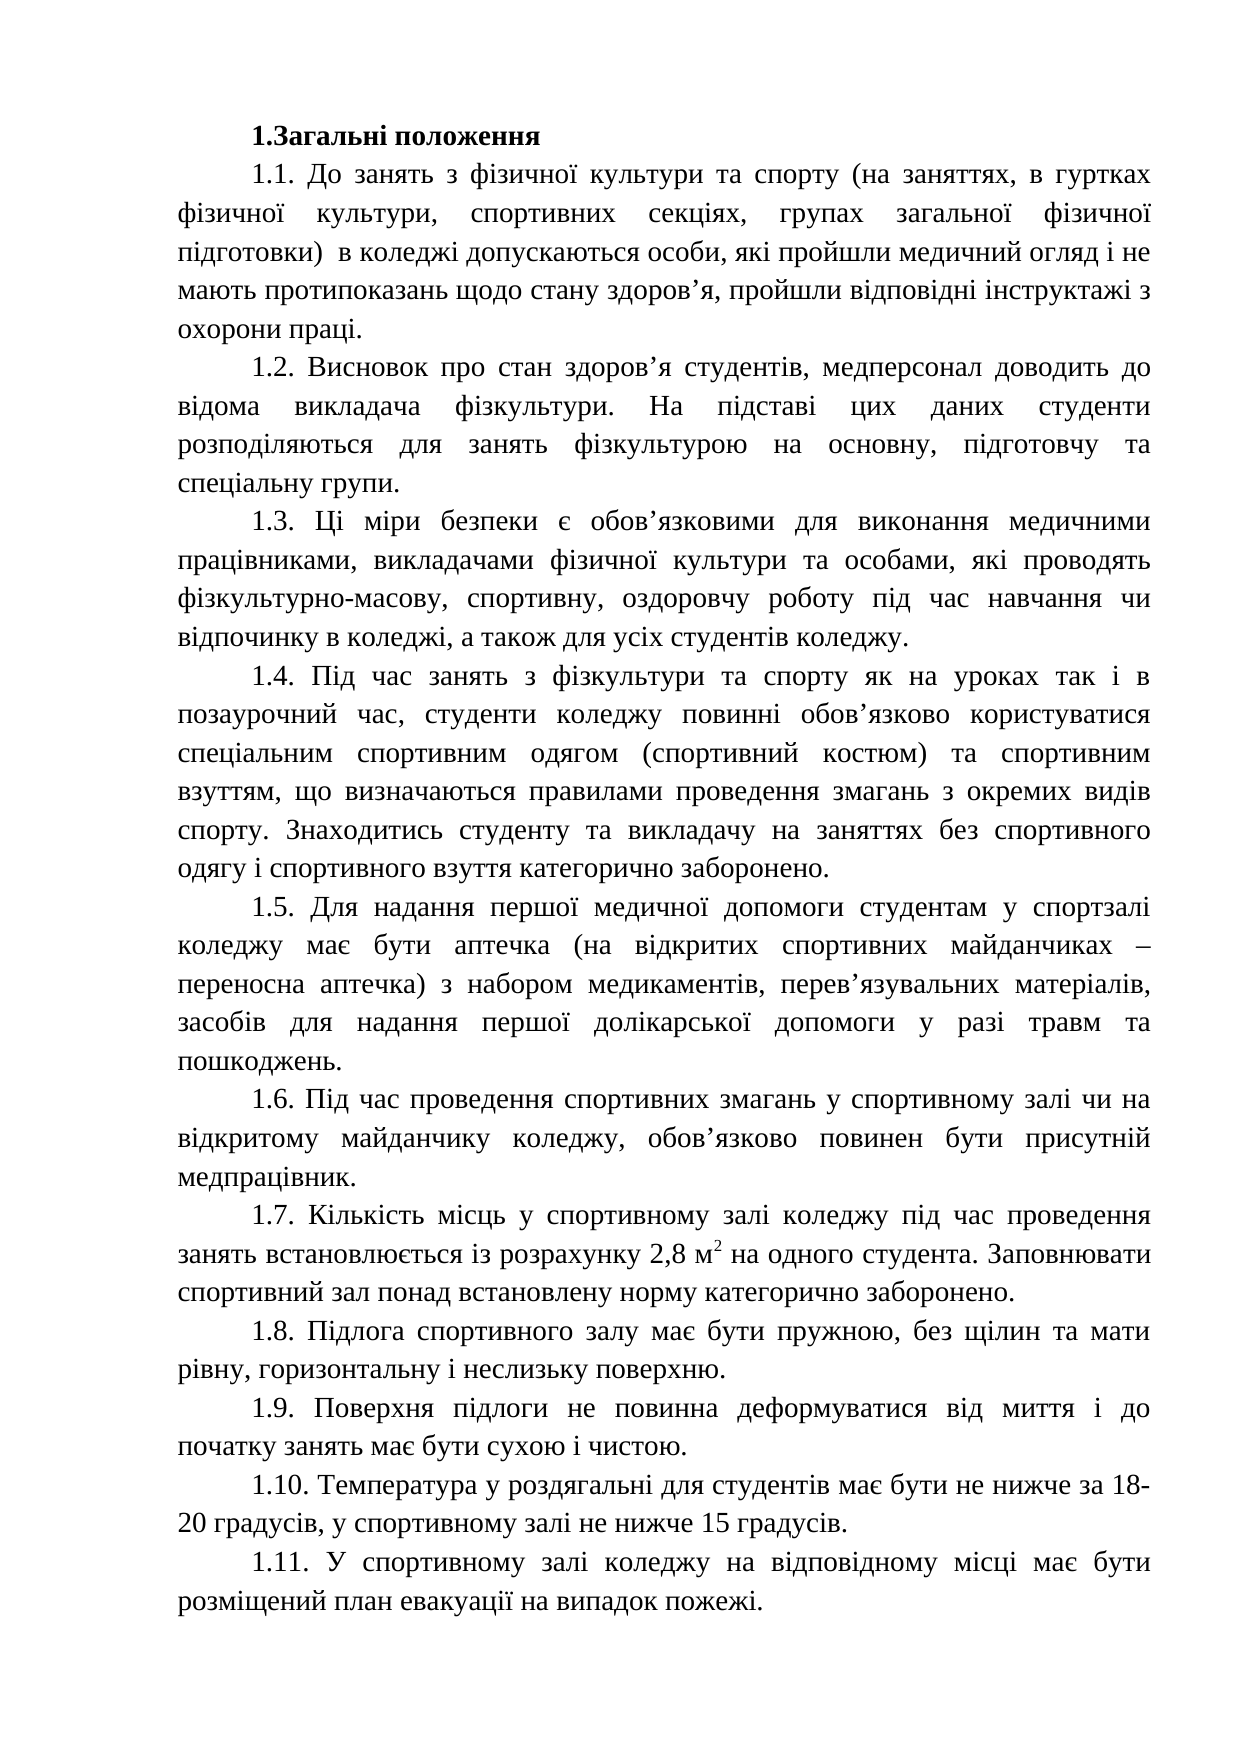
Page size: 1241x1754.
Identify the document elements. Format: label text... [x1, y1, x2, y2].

text 1.2. Висновок про стан здоров’я студентів, медперсонал доводить до відома викладача фізкультури. На підставі цих даних студенти розподіляються для занять фізкультурою на основну, підготовчу та спеціальну групи. [177, 349, 1152, 498]
text 1.9. Поверхня підлоги не повинна деформуватися від миття і до початку занять має бути сухою і чистою. [177, 1390, 1152, 1462]
text 1.11. У спортивному залі коледжу на відповідному місці має бути розміщений план евакуації на випадок пожежі. [177, 1544, 1152, 1616]
text 1.1. До занять з фізичної культури та спорту (на заняттях, в гуртках фізичної культури, спортивних секціях, групах загальної фізичної підготовки) в коледжі допускаються особи, які пройшли медичний огляд і не мають протипоказань щодо стану здоров’я, пройшли відповідні інструктажі з охорони праці. [177, 157, 1152, 344]
text 1.7. Кількість місць у спортивному залі коледжу під час проведення занять встановлюється із розрахунку 2,8 м2 на одного студента. Заповнювати спортивний зал понад встановлену норму категорично заборонено. [177, 1197, 1152, 1308]
text 1.Загальні положення [177, 118, 1152, 152]
text 1.3. Ці міри безпеки є обов’язковими для виконання медичними працівниками, викладачами фізичної культури та особами, які проводять фізкультурно-масову, спортивну, оздоровчу роботу під час навчання чи відпочинку в коледжі, а також для усіх студентів коледжу. [177, 503, 1152, 653]
text 1.6. Під час проведення спортивних змагань у спортивному залі чи на відкритому майданчику коледжу, обов’язково повинен бути присутній медпрацівник. [177, 1082, 1152, 1192]
text 1.8. Підлога спортивного залу має бути пружною, без щілин та мати рівну, горизонтальну і неслизьку поверхню. [177, 1313, 1152, 1385]
text 1.5. Для надання першої медичної допомоги студентам у спортзалі коледжу має бути аптечка (на відкритих спортивних майданчиках – переносна аптечка) з набором медикаментів, перев’язувальних матеріалів, засобів для надання першої долікарської допомоги у разі травм та пошкоджень. [177, 889, 1152, 1077]
text 1.10. Температура у роздягальні для студентів має бути не нижче за 18-20 градусів, у спортивному залі не нижче 15 градусів. [177, 1467, 1152, 1539]
text 1.4. Під час занять з фізкультури та спорту як на уроках так і в позаурочний час, студенти коледжу повинні обов’язково користуватися спеціальним спортивним одягом (спортивний костюм) та спортивним взуттям, що визначаються правилами проведення змагань з окремих видів спорту. Знаходитись студенту та викладачу на заняттях без спортивного одягу і спортивного взуття категорично заборонено. [177, 658, 1152, 884]
